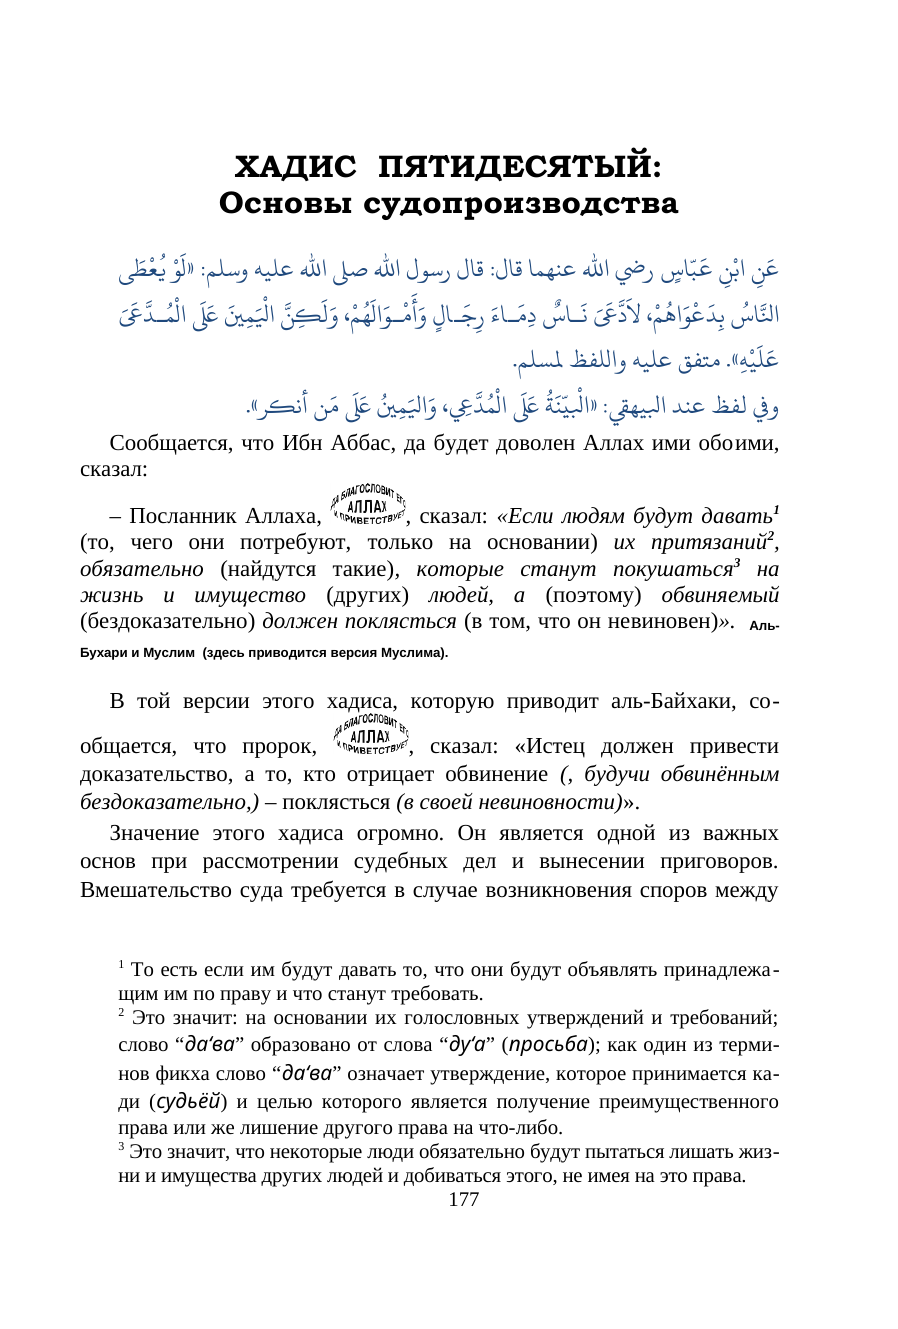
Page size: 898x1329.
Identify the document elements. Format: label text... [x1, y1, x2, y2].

text ХАДИС ПЯТИДЕСЯТЫЙ: Основы судопроизводства [118, 148, 779, 221]
text – Посланник Аллаха, , сказал: «Если людям будут давать (то, чего они потребуют, только на основании) их притязаний, обязательно (найдутся такие), которые станут покушаться на жизнь и имущество (других) людей, а (поэтому) обвиняемый (бездоказательно) должен поклясться (в том, что он невиновен)». Аль-Бухари и Муслим (здесь приводится версия Муслима). [80, 483, 779, 660]
text В той версии этого хадиса, которую приводит аль-Байхаки, сообщается, что пророк, , сказал: «Истец должен привести доказательство, а то, кто отрицает обвинение (, будучи обвинённым бездоказательно,) – поклясться (в своей невиновности)». [80, 685, 779, 814]
text عَنِ ابْنِ عَبّاسٍ رضي الله عنهما قال: قال رسول الله صلى الله عليه وسلم: «لَوْ يُعْطَى النَّاسُ بِدَعْوَاهُمْ، لاَدَّعَىَ نَاسٌ دِمَاءَ رِجَالٍ وَأَمْوَالَهُمْ، وَلَكِنَّ الْيَمِينَ عَلَى الْمُدَّعَىَ عَلَيْهِ». متفق عليه واللفظ لمسلم. [118, 246, 779, 383]
picture [330, 483, 406, 524]
text Значение этого хадиса огромно. Он является одной из важных основ при рассмотрении судебных дел и вынесении приговоров. Вмешательство суда требуется в случае возникновения споров между людьми, когда один из них утверждает, что имеет право на что-то, а другой отрицает это, утверждая, что ничего ему не должен. [80, 818, 779, 902]
text Сообщается, что Ибн Аббас, да будет доволен Аллах ими обоими, сказал: [80, 428, 779, 481]
text وفي لفظ عند البيهقي: «الْبيّنَةُ عَلَى الْمُدَّعِي، وَاليَمِينُ عَلَى مَن أنكر». [118, 383, 779, 428]
picture [333, 713, 409, 754]
